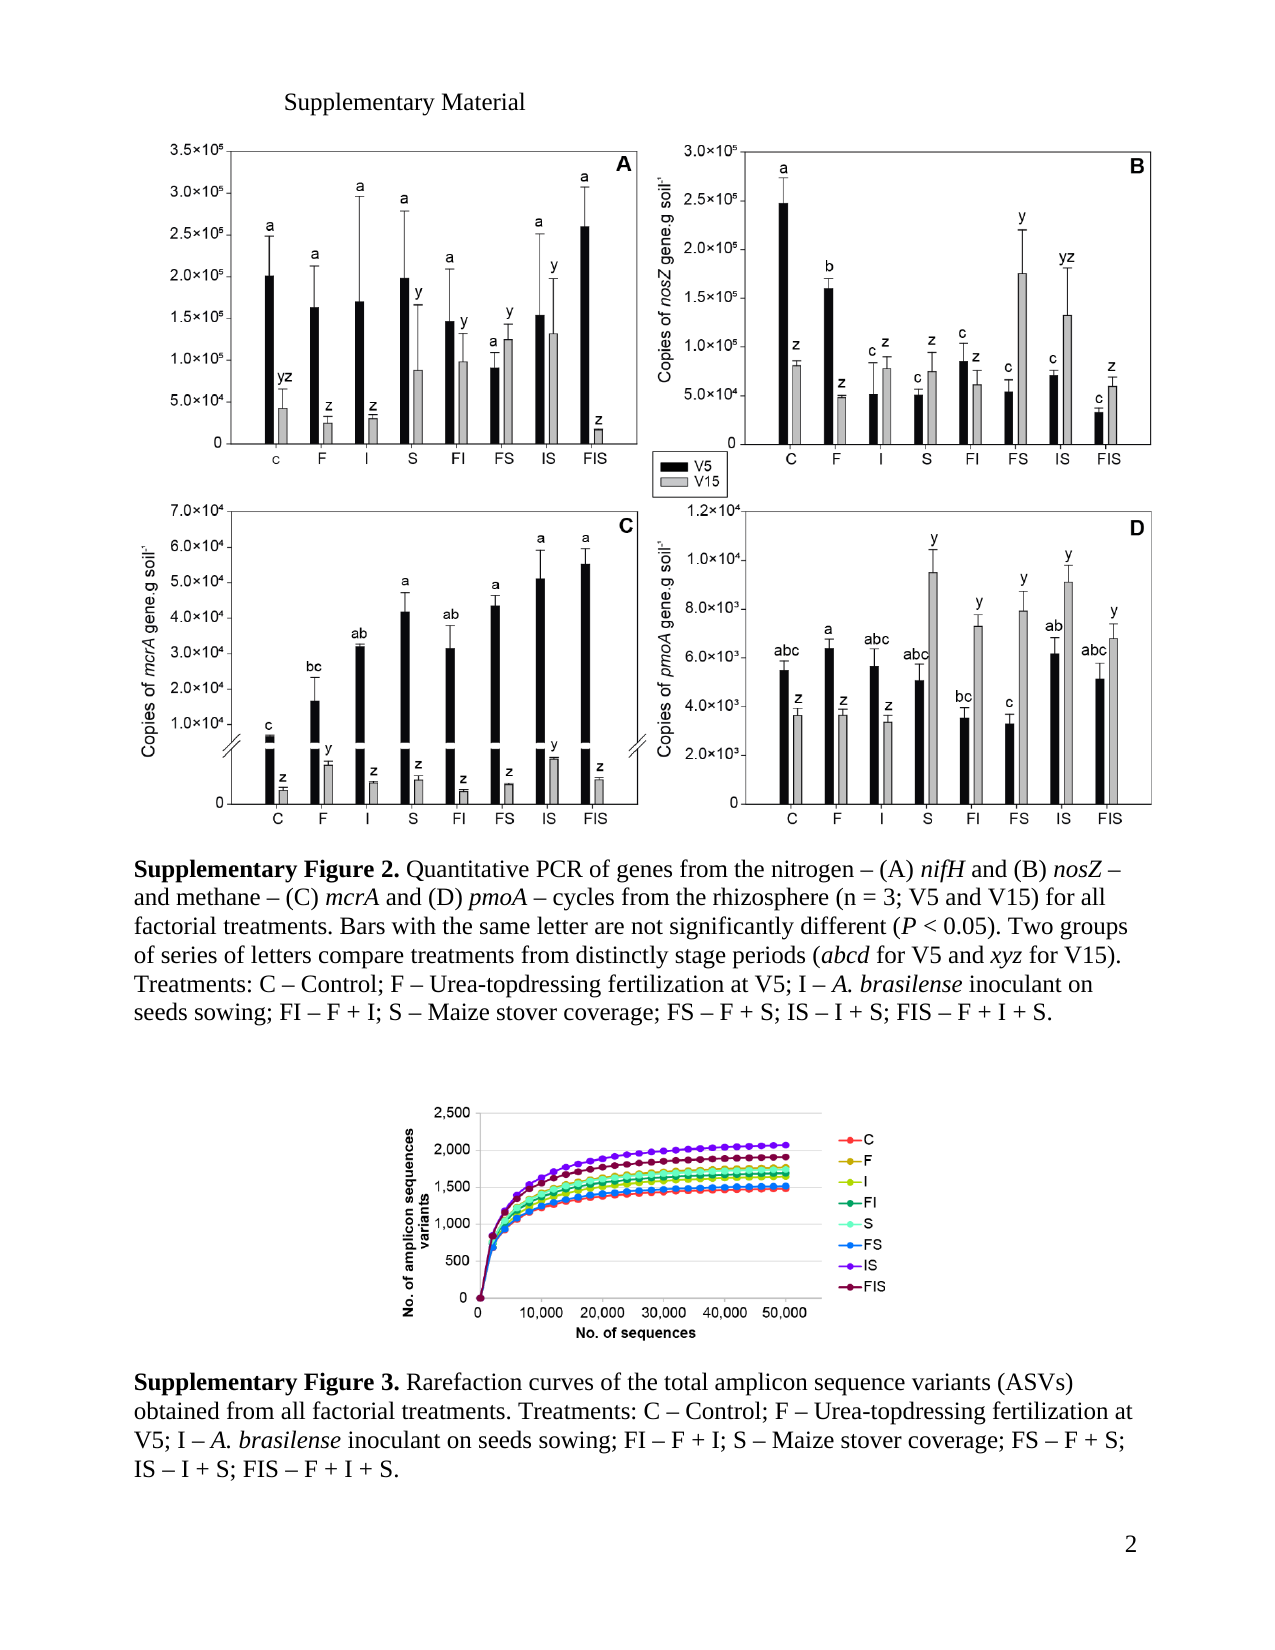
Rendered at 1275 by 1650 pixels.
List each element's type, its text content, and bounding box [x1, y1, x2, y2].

picture [400, 1105, 885, 1343]
text Supplementary Figure 3. Rarefaction curves of the total amplicon sequence variants (ASVs) obtained from all factorial treatments. Treatments: C – Control; F – Urea-topdressing fertilization at V5; I – A. brasilense inoculant on seeds sowing; FI – F + I; S – Maize stover coverage; FS – F + S; IS – I + S; FIS – F + I + S. [133, 1367, 1152, 1482]
text Supplementary Figure 2. Quantitative PCR of genes from the nitrogen – (A) nifH and (B) nosZ – and methane – (C) mcrA and (D) pmoA – cycles from the rhizosphere (n = 3; V5 and V15) for all factorial treatments. Bars with the same letter are not significantly different (P < 0.05). Two groups of series of letters compare treatments from distinctly stage periods (abcd for V5 and xyz for V15). Treatments: C – Control; F – Urea-topdressing fertilization at V5; I – A. brasilense inoculant on seeds sowing; FI – F + I; S – Maize stover coverage; FS – F + S; IS – I + S; FIS – F + I + S. [133, 854, 1152, 1026]
picture [133, 141, 1152, 829]
